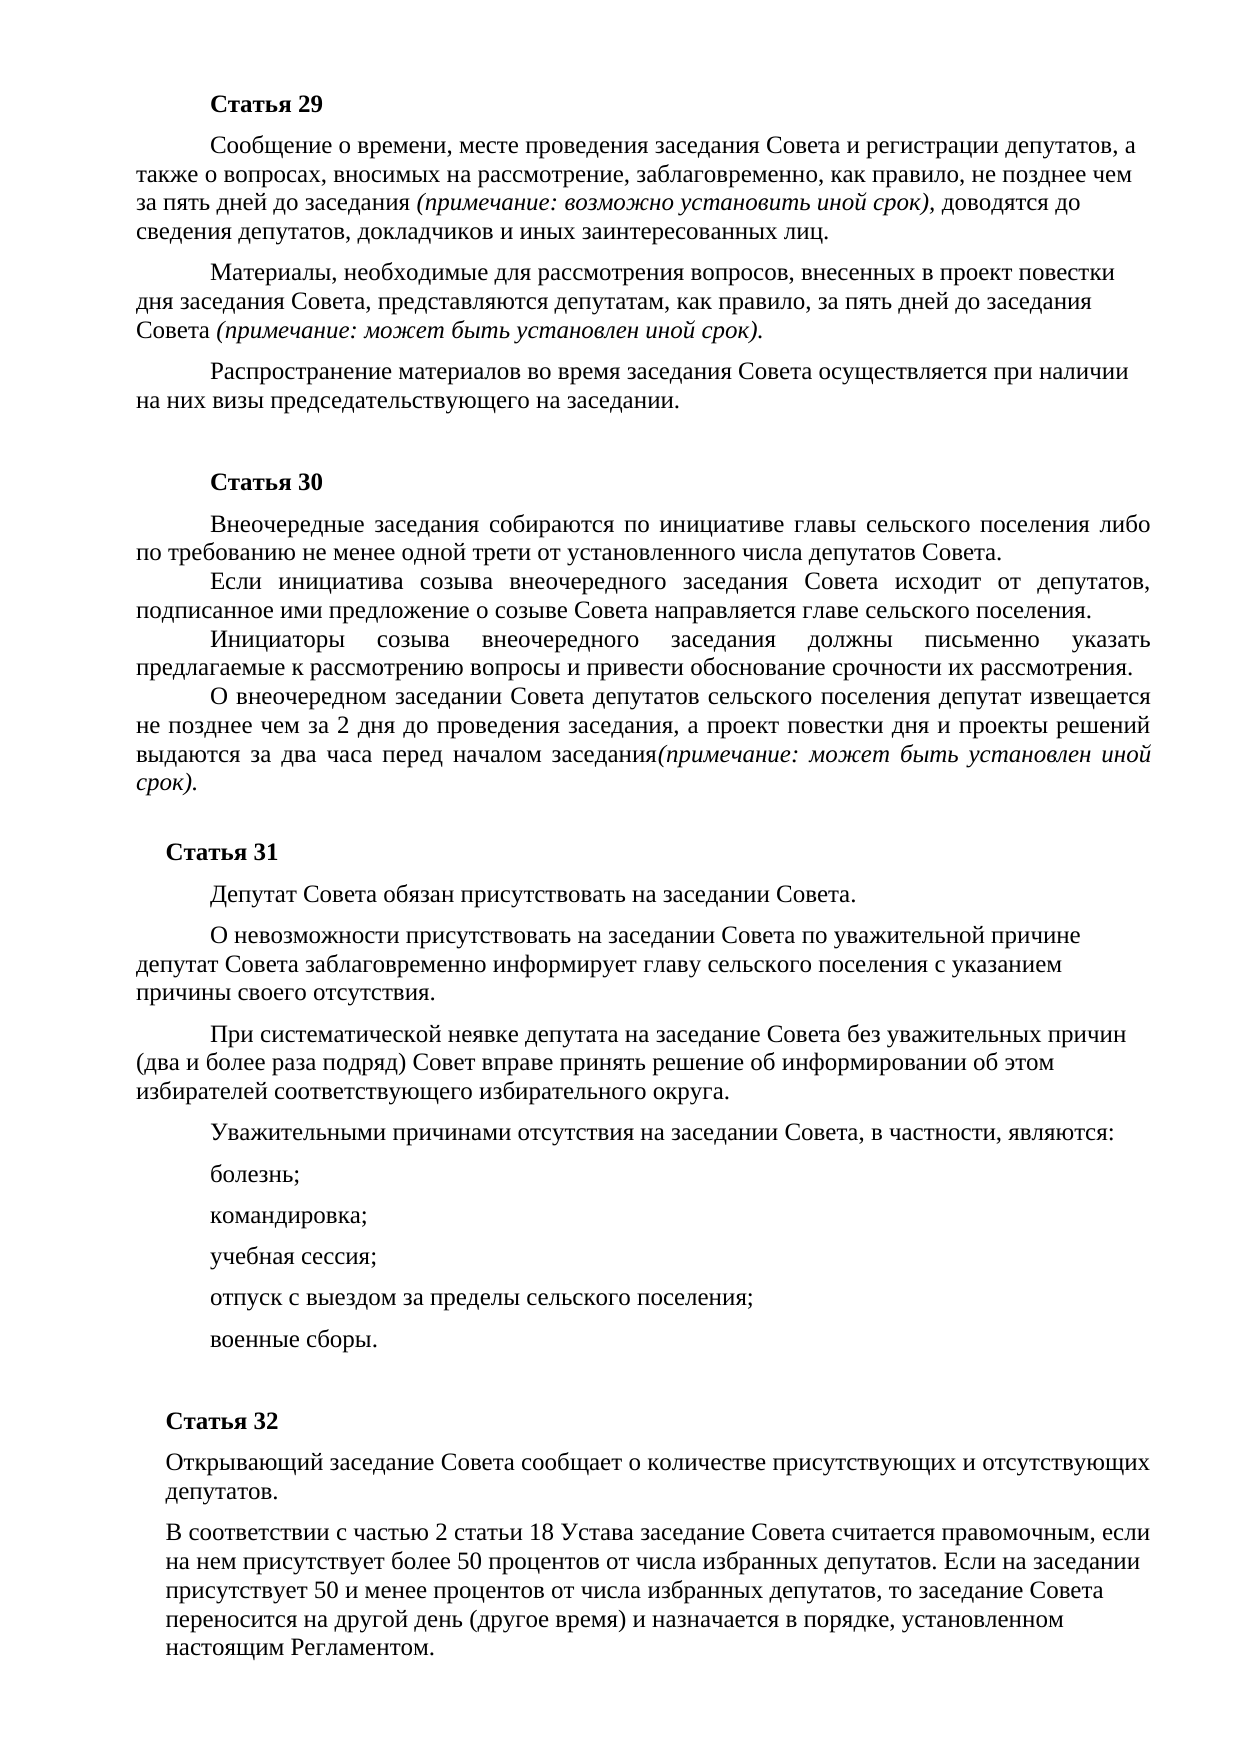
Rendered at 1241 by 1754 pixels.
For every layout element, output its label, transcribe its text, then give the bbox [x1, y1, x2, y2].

text В соответствии с частью 2 статьи 18 Устава заседание Совета считается правомочным, если на нем присутствует более 50 процентов от числа избранных депутатов. Если на заседании присутствует 50 и менее процентов от числа избранных депутатов, то заседание Совета переносится на другой день (другое время) и назначается в порядке, установленном настоящим Регламентом. [165, 1517, 1152, 1661]
text Материалы, необходимые для рассмотрения вопросов, внесенных в проект повестки дня заседания Совета, представляются депутатам, как правило, за пять дней до заседания Совета (примечание: может быть установлен иной срок). [136, 257, 1152, 344]
text болезнь; [136, 1159, 1152, 1187]
text Статья 31 [165, 837, 1152, 866]
text Внеочередные заседания собираются по инициативе главы сельского поселения либо по требованию не менее одной трети от установленного числа депутатов Совета. [136, 509, 1152, 566]
text О невозможности присутствовать на заседании Совета по уважительной причине депутат Совета заблаговременно информирует главу сельского поселения с указанием причины своего отсутствия. [136, 920, 1152, 1006]
text Статья 29 [136, 89, 1152, 117]
text учебная сессия; [136, 1241, 1152, 1270]
text Депутат Совета обязан присутствовать на заседании Совета. [136, 879, 1152, 907]
text О внеочередном заседании Совета депутатов сельского поселения депутат извещается не позднее чем за 2 дня до проведения заседания, а проект повестки дня и проекты решений выдаются за два часа перед началом заседания(примечание: может быть установлен иной срок). [136, 681, 1152, 796]
text военные сборы. [136, 1324, 1152, 1352]
text Сообщение о времени, месте проведения заседания Совета и регистрации депутатов, а также о вопросах, вносимых на рассмотрение, заблаговременно, как правило, не позднее чем за пять дней до заседания (примечание: возможно установить иной срок), доводятся до сведения депутатов, докладчиков и иных заинтересованных лиц. [136, 130, 1152, 245]
text Статья 30 [136, 467, 1152, 496]
text командировка; [136, 1200, 1152, 1229]
text Открывающий заседание Совета сообщает о количестве присутствующих и отсутствующих депутатов. [165, 1447, 1152, 1505]
text отпуск с выездом за пределы сельского поселения; [136, 1282, 1152, 1311]
text Если инициатива созыва внеочередного заседания Совета исходит от депутатов, подписанное ими предложение о созыве Совета направляется главе сельского поселения. [136, 566, 1152, 624]
text Статья 32 [165, 1406, 1152, 1435]
text При систематической неявке депутата на заседание Совета без уважительных причин (два и более раза подряд) Совет вправе принять решение об информировании об этом избирателей соответствующего избирательного округа. [136, 1019, 1152, 1105]
text Распространение материалов во время заседания Совета осуществляется при наличии на них визы председательствующего на заседании. [136, 356, 1152, 414]
text Уважительными причинами отсутствия на заседании Совета, в частности, являются: [136, 1117, 1152, 1146]
text Инициаторы созыва внеочередного заседания должны письменно указать предлагаемые к рассмотрению вопросы и привести обоснование срочности их рассмотрения. [136, 624, 1152, 681]
